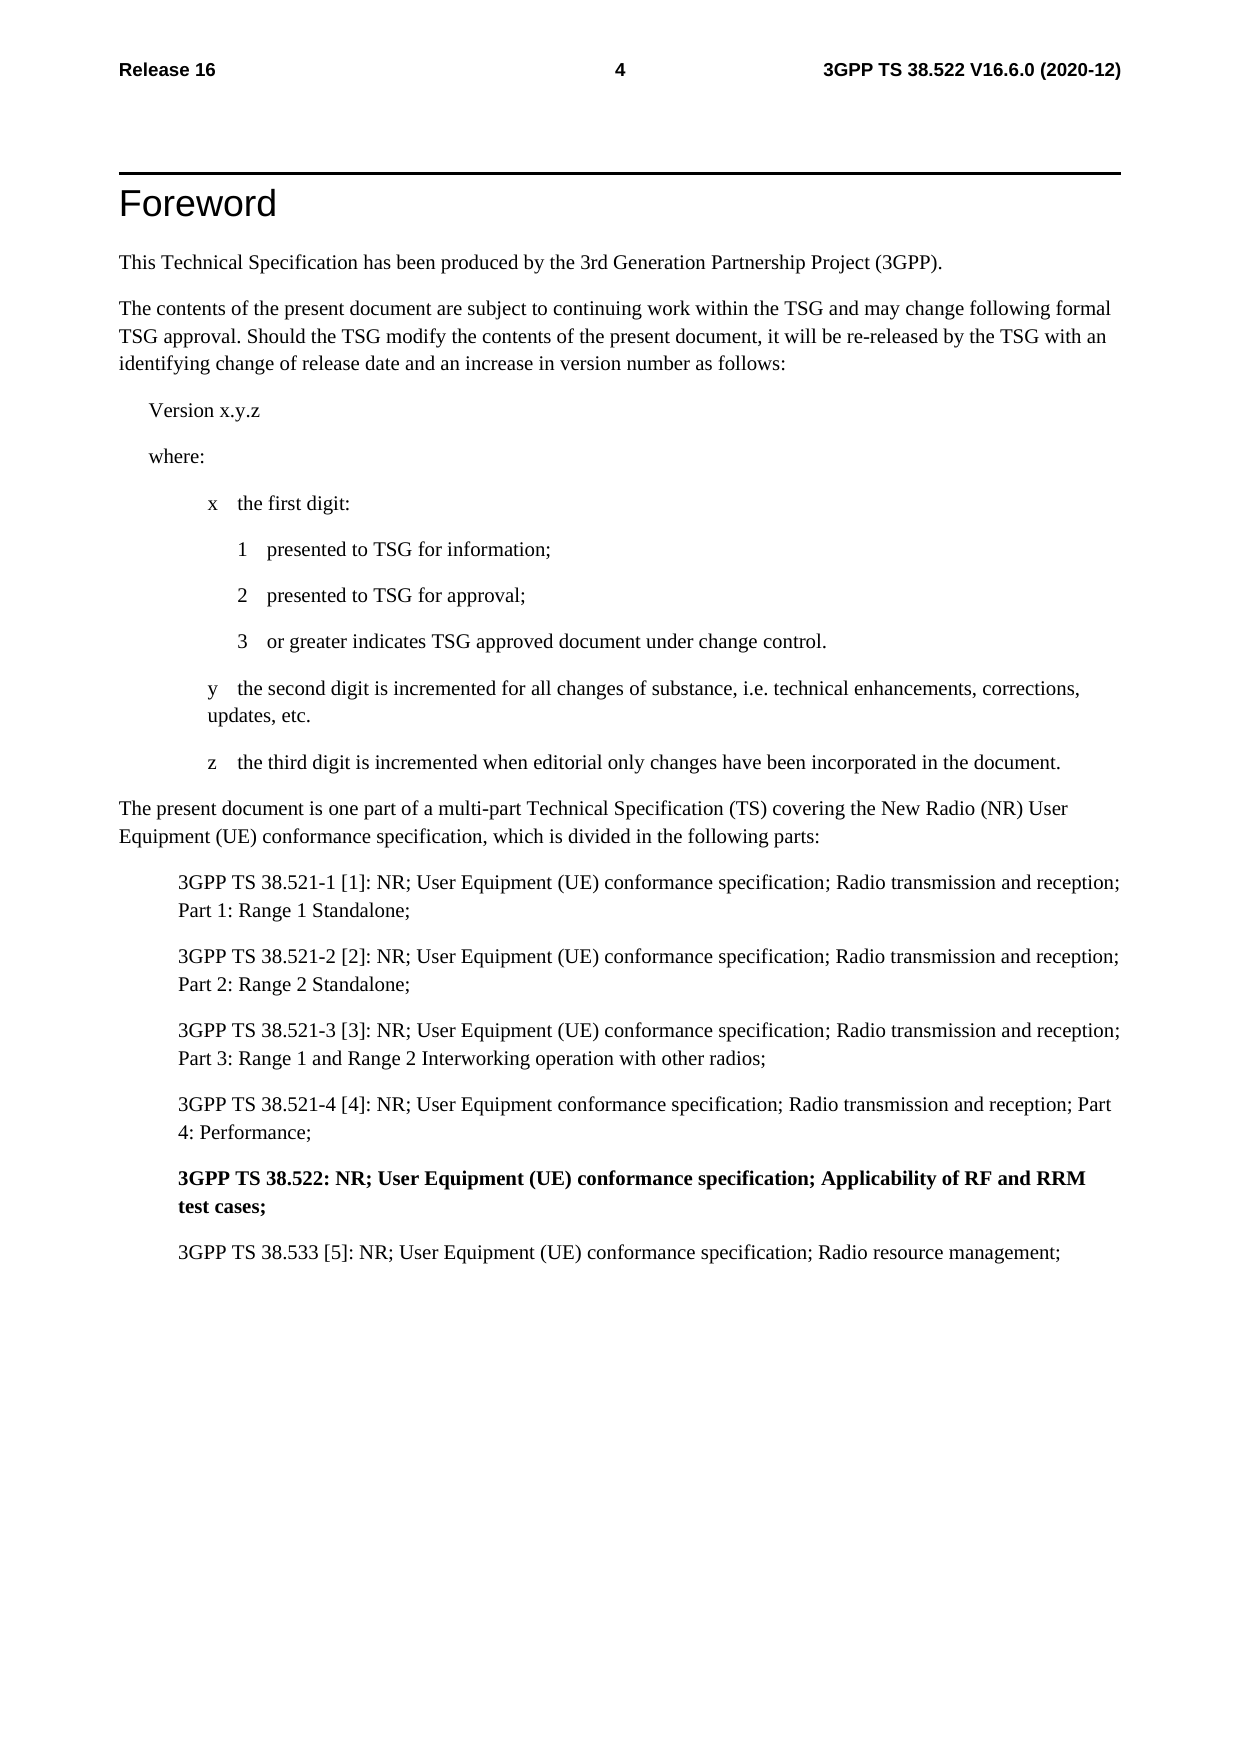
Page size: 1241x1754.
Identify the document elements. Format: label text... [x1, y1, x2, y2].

text 3GPP TS 38.521-2 [2]: NR; User Equipment (UE) conformance specification; Radio transmission and reception; Part 2: Range 2 Standalone; [148, 944, 1121, 996]
text This Technical Specification has been produced by the 3rd Generation Partnership Project (3GPP). [119, 250, 1121, 274]
text 1 presented to TSG for information; [237, 537, 1121, 561]
text Version x.y.z [148, 398, 1121, 422]
text Foreword [119, 175, 1121, 224]
text x the first digit: [207, 490, 1121, 514]
text 3GPP TS 38.521-3 [3]: NR; User Equipment (UE) conformance specification; Radio transmission and reception; Part 3: Range 1 and Range 2 Interworking operation with other radios; [148, 1018, 1121, 1070]
text z the third digit is incremented when editorial only changes have been incorporated in the document. [207, 750, 1121, 774]
text 3GPP TS 38.521-4 [4]: NR; User Equipment conformance specification; Radio transmission and reception; Part 4: Performance; [148, 1092, 1121, 1144]
text 3GPP TS 38.521-1 [1]: NR; User Equipment (UE) conformance specification; Radio transmission and reception; Part 1: Range 1 Standalone; [148, 870, 1121, 922]
text where: [148, 444, 1121, 468]
text y the second digit is incremented for all changes of substance, i.e. technical enhancements, corrections, updates, etc. [207, 676, 1121, 727]
text 2 presented to TSG for approval; [237, 583, 1121, 607]
text 3GPP TS 38.533 [5]: NR; User Equipment (UE) conformance specification; Radio resource management; [148, 1240, 1121, 1264]
text 3GPP TS 38.522: NR; User Equipment (UE) conformance specification; Applicability of RF and RRM test cases; [148, 1166, 1121, 1218]
text The present document is one part of a multi-part Technical Specification (TS) covering the New Radio (NR) User Equipment (UE) conformance specification, which is divided in the following parts: [119, 796, 1121, 848]
text 3 or greater indicates TSG approved document under change control. [237, 629, 1121, 653]
text The contents of the present document are subject to continuing work within the TSG and may change following formal TSG approval. Should the TSG modify the contents of the present document, it will be re-released by the TSG with an identifying change of release date and an increase in version number as follows: [119, 296, 1121, 375]
